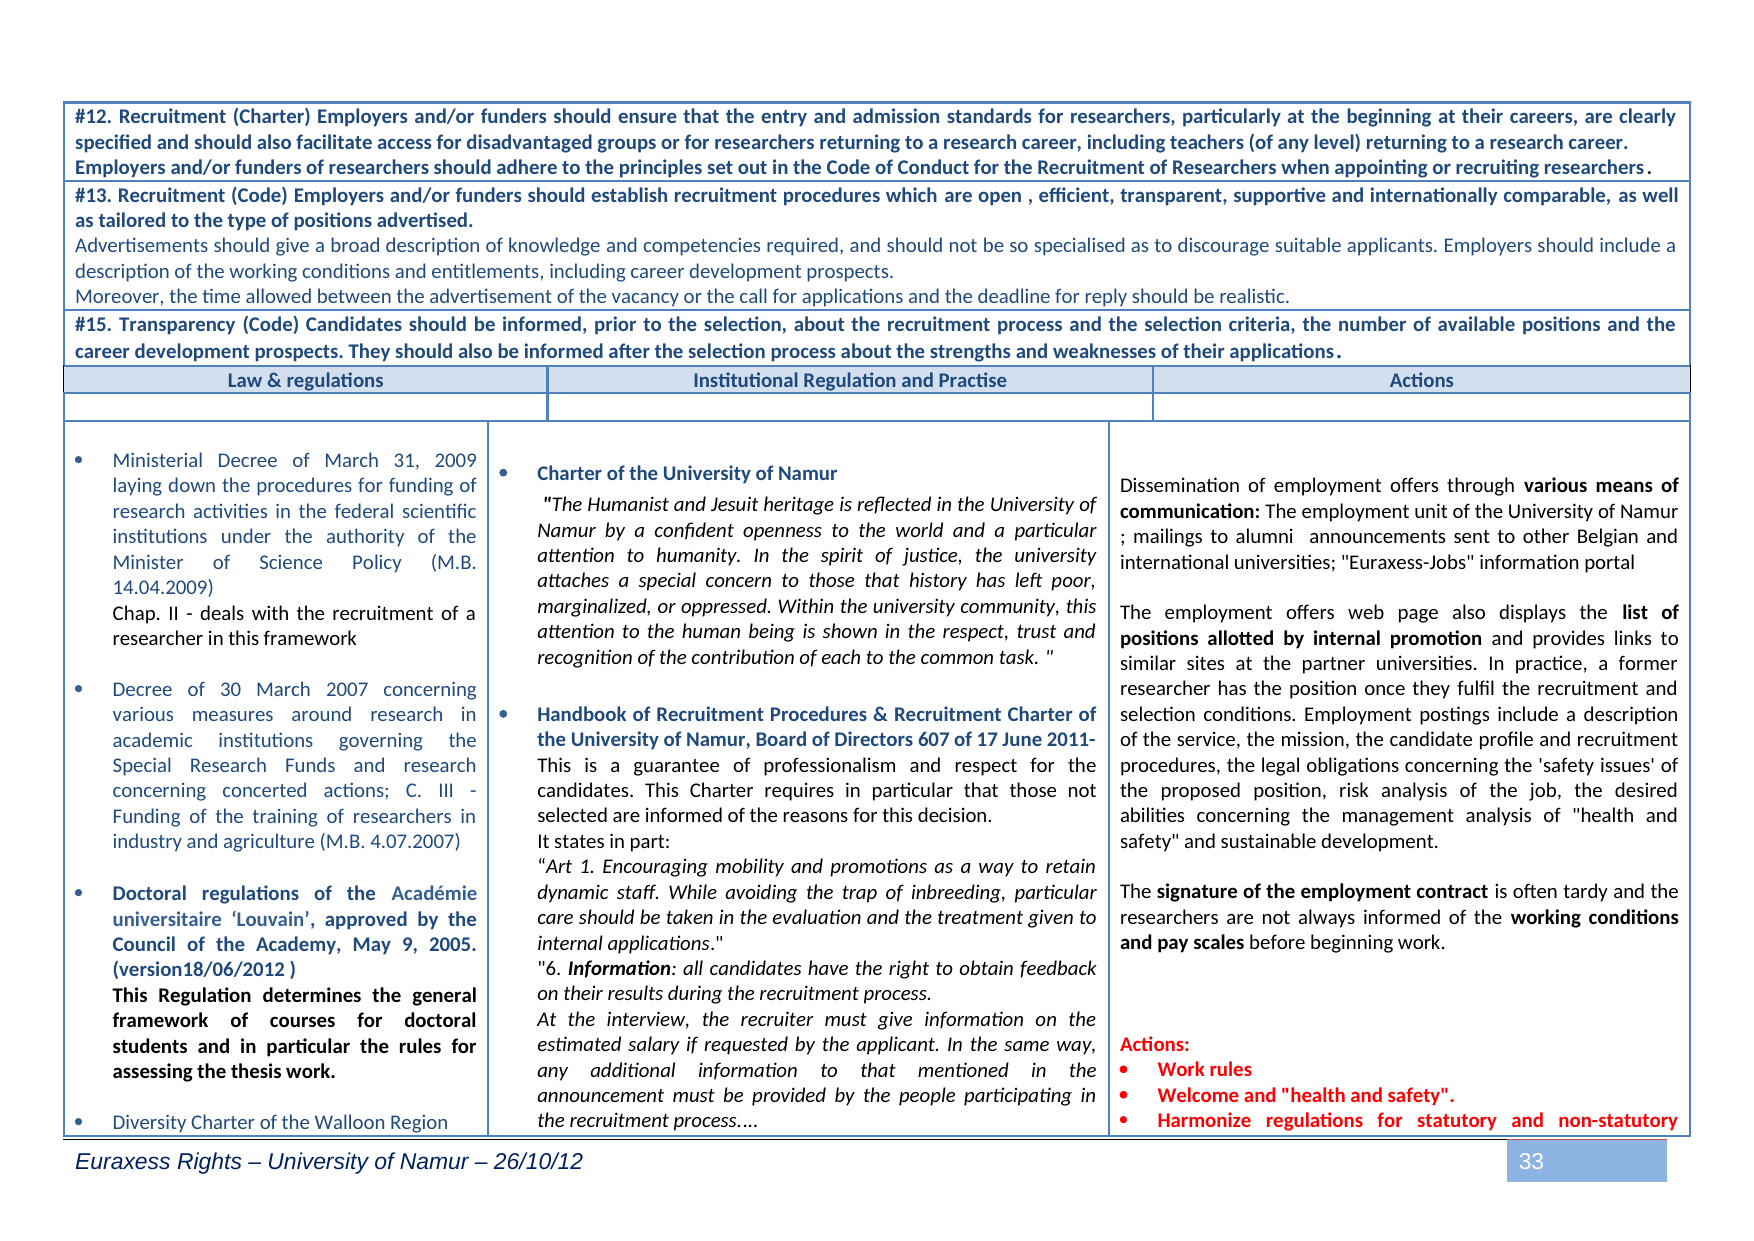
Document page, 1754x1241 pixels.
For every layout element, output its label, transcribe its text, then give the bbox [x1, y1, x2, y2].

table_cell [1110, 422, 1689, 1134]
table_cell #13. Recruitment (Code) Employers and/or funders should establish recruitment procedures which are open , efficient, transparent, supportive and internationally comparable, as well as tailored to the type of positions advertised. Advertisements should give a broad description of knowledge and competencies required, and should not be so specialised as to discourage suitable applicants. Employers should include a description of the working conditions and entitlements, including career development prospects. Moreover, the time allowed between the advertisement of the vacancy or the call for applications and the deadline for reply should be realistic. [65, 182, 1689, 309]
table_header #12. Recruitment (Charter) Employers and/or funders should ensure that the entry and admission standards for researchers, particularly at the beginning at their careers, are clearly specified and should also facilitate access for disadvantaged groups or for researchers returning to a research career, including teachers (of any level) returning to a research career. Employers and/or funders of researchers should adhere to the principles set out in the Code of Conduct for the Recruitment of Researchers when appointing or recruiting researchers. [65, 104, 1689, 180]
table_cell [65, 394, 546, 420]
table_cell [549, 394, 1152, 420]
table_cell [1154, 394, 1689, 420]
table_cell #15. Transparency (Code) Candidates should be informed, prior to the selection, about the recruitment process and the selection criteria, the number of available positions and the career development prospects. They should also be informed after the selection process about the strengths and weaknesses of their applications. [65, 311, 1689, 365]
table_cell Institutional Regulation and Practise [549, 367, 1152, 392]
table_cell Law & regulations [64, 367, 546, 392]
table_cell Actions [1154, 367, 1690, 392]
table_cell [65, 422, 487, 1134]
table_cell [489, 422, 1108, 1134]
